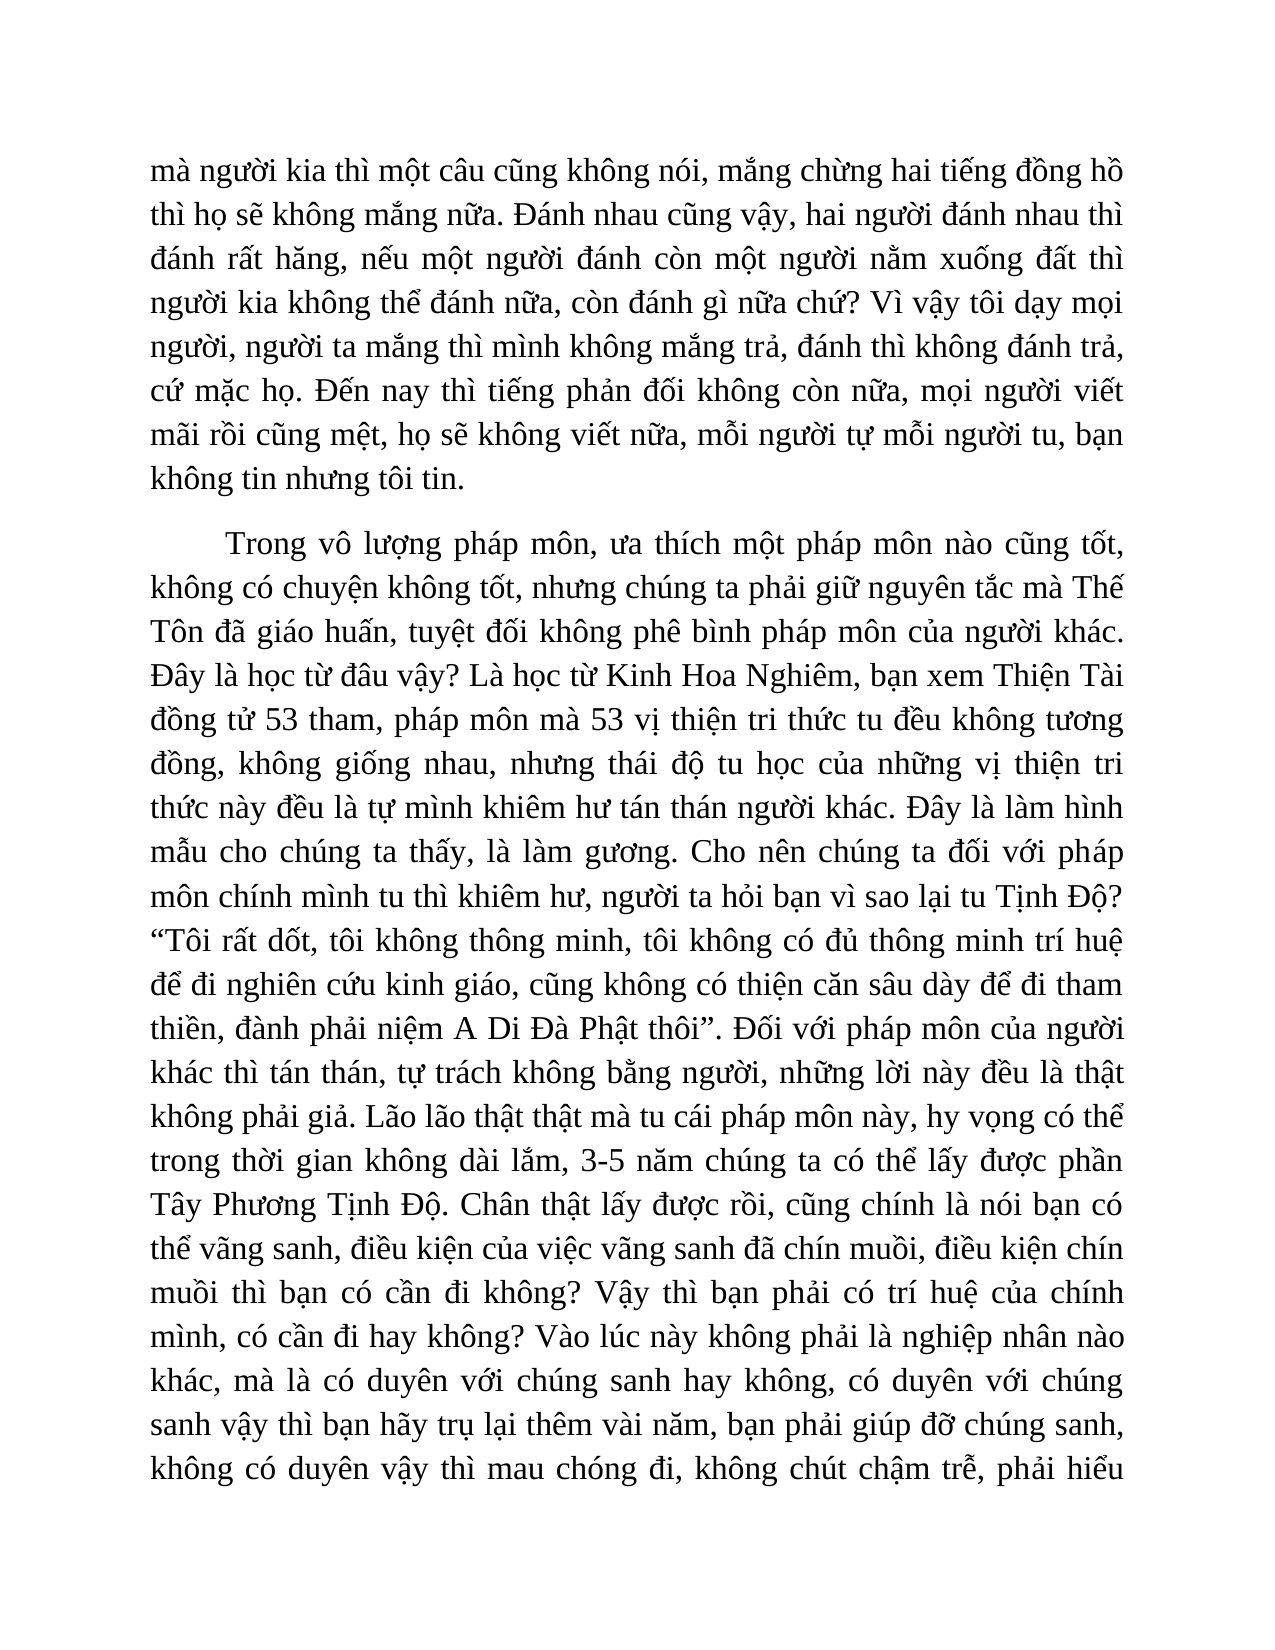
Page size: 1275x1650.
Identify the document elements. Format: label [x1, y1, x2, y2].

text [150, 150, 1125, 497]
text [150, 523, 1125, 1487]
